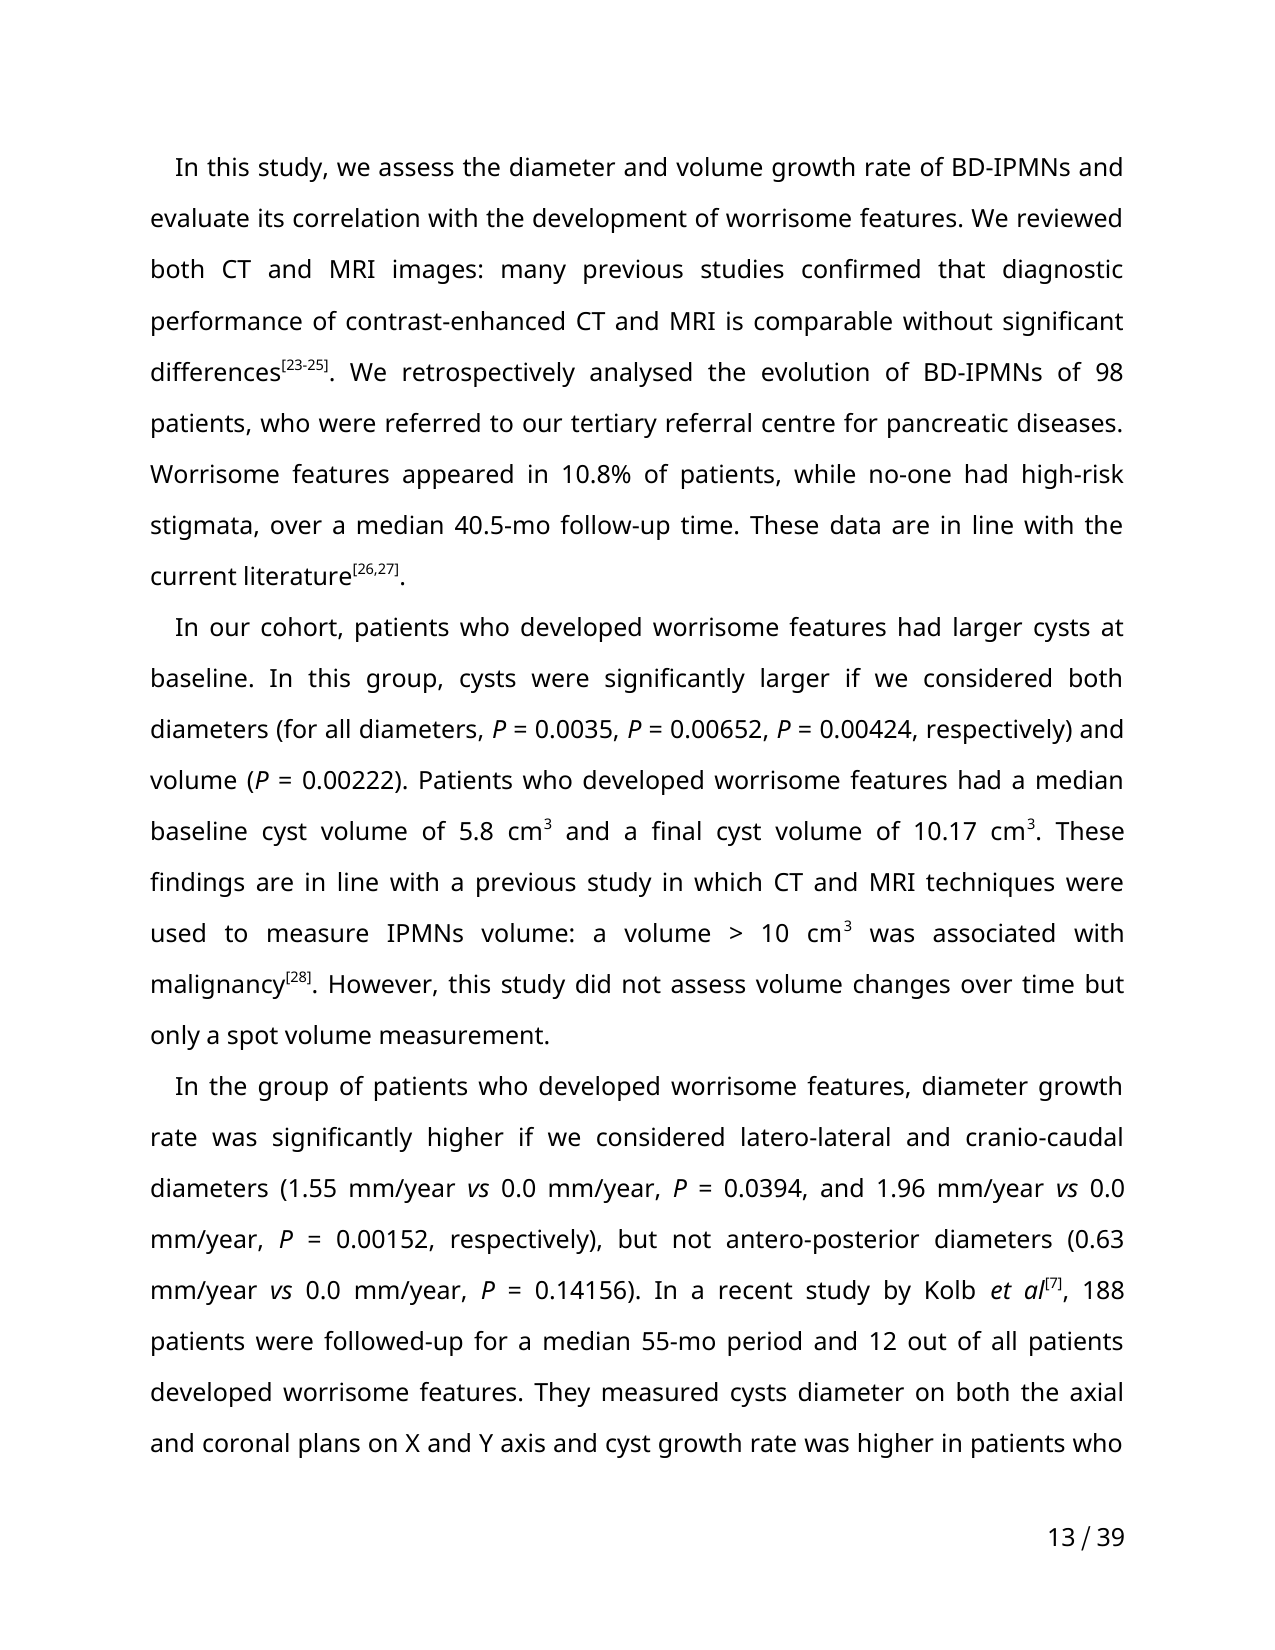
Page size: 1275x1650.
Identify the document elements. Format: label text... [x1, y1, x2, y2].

text In our cohort, patients who developed worrisome features had larger cysts at baseline. In this group, cysts were significantly larger if we considered both diameters (for all diameters, P = 0.0035, P = 0.00652, P = 0.00424, respectively) and volume (P = 0.00222). Patients who developed worrisome features had a median baseline cyst volume of 5.8 cm3 and a final cyst volume of 10.17 cm3. These findings are in line with a previous study in which CT and MRI techniques were used to measure IPMNs volume: a volume > 10 cm3 was associated with malignancy[28]. However, this study did not assess volume changes over time but only a spot volume measurement. [150, 609, 1125, 1052]
text In this study, we assess the diameter and volume growth rate of BD-IPMNs and evaluate its correlation with the development of worrisome features. We reviewed both CT and MRI images: many previous studies confirmed that diagnostic performance of contrast-enhanced CT and MRI is comparable without significant differences[23-25]. We retrospectively analysed the evolution of BD-IPMNs of 98 patients, who were referred to our tertiary referral centre for pancreatic diseases. Worrisome features appeared in 10.8% of patients, while no-one had high-risk stigmata, over a median 40.5-mo follow-up time. These data are in line with the current literature[26,27]. [150, 150, 1125, 592]
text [150, 1069, 1125, 1460]
